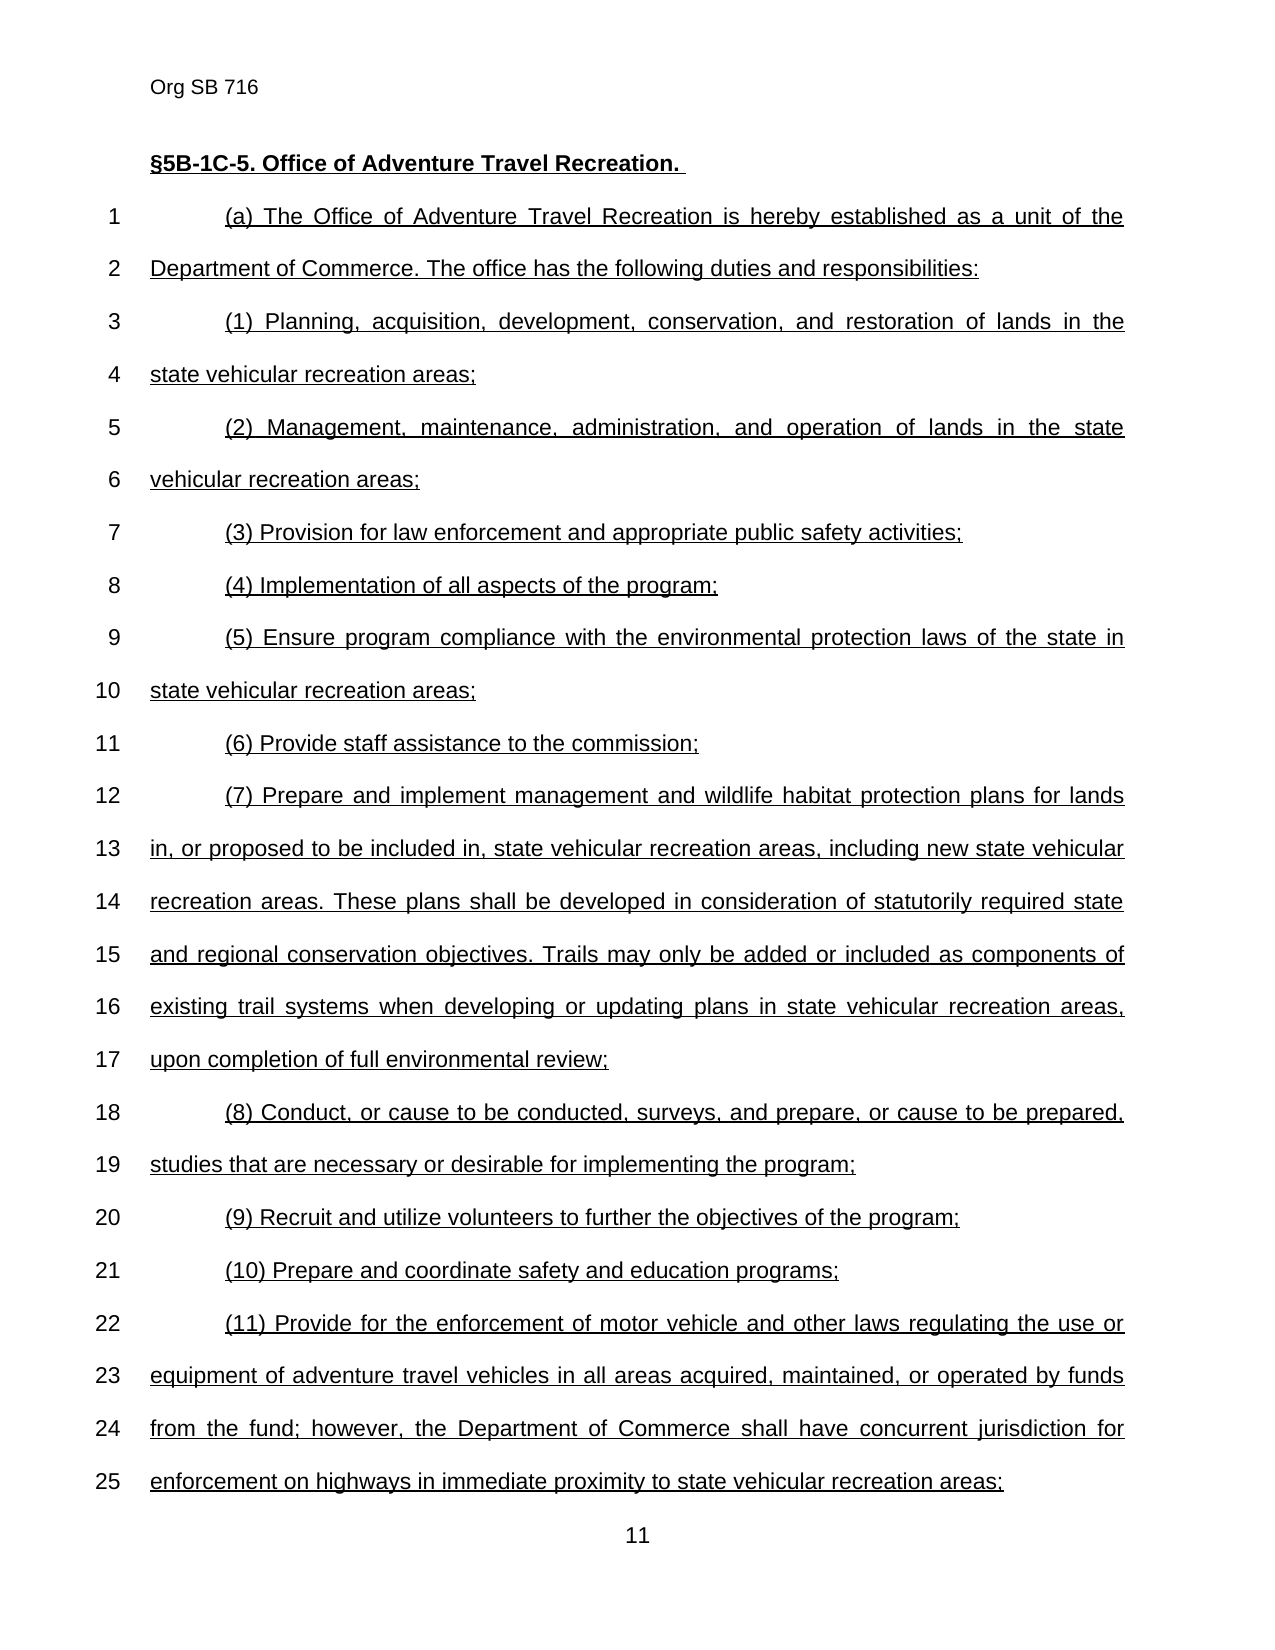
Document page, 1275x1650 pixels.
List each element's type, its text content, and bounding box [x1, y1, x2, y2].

text (6) Provide staff assistance to the commission; [150, 730, 1125, 756]
text (11) Provide for the enforcement of motor vehicle and other laws regulating the use or equipment of adventure travel vehicles in all areas acquired, maintained, or operated by funds from the fund; however, the Department of Commerce shall have concurrent jurisdiction for enforcement on highways in immediate proximity to state vehicular recreation areas; [150, 1439, 1125, 1494]
text (5) Ensure program compliance with the environmental protection laws of the state in state vehicular recreation areas; [150, 624, 1125, 703]
text (11) Provide for the enforcement of motor vehicle and other laws regulating the use or equipment of adventure travel vehicles in all areas acquired, maintained, or operated by funds from the fund; however, the Department of Commerce shall have concurrent jurisdiction for enforcement on highways in immediate proximity to state vehicular recreation areas; [150, 1386, 1125, 1438]
subtitle §5B-1C-5. Office of Adventure Travel Recreation. [150, 150, 1125, 176]
text (2) Management, maintenance, administration, and operation of lands in the state vehicular recreation areas; [150, 413, 1125, 493]
text (3) Provision for law enforcement and appropriate public safety activities; [150, 519, 1125, 545]
text (8) Conduct, or cause to be conducted, surveys, and prepare, or cause to be prepared, studies that are necessary or desirable for implementing the program; [150, 1099, 1125, 1178]
text (7) Prepare and implement management and wildlife habitat protection plans for lands in, or proposed to be included in, state vehicular recreation areas, including new state vehicular recreation areas. These plans shall be developed in consideration of statutorily required state and regional conservation objectives. Trails may only be added or included as components of existing trail systems when developing or updating plans in state vehicular recreation areas, upon completion of full environmental review; [150, 965, 1125, 1016]
text (7) Prepare and implement management and wildlife habitat protection plans for lands in, or proposed to be included in, state vehicular recreation areas, including new state vehicular recreation areas. These plans shall be developed in consideration of statutorily required state and regional conservation objectives. Trails may only be added or included as components of existing trail systems when developing or updating plans in state vehicular recreation areas, upon completion of full environmental review; [150, 859, 1125, 963]
text (4) Implementation of all aspects of the program; [150, 572, 1125, 598]
text (7) Prepare and implement management and wildlife habitat protection plans for lands in, or proposed to be included in, state vehicular recreation areas, including new state vehicular recreation areas. These plans shall be developed in consideration of statutorily required state and regional conservation objectives. Trails may only be added or included as components of existing trail systems when developing or updating plans in state vehicular recreation areas, upon completion of full environmental review; [150, 1017, 1125, 1072]
text (7) Prepare and implement management and wildlife habitat protection plans for lands in, or proposed to be included in, state vehicular recreation areas, including new state vehicular recreation areas. These plans shall be developed in consideration of statutorily required state and regional conservation objectives. Trails may only be added or included as components of existing trail systems when developing or updating plans in state vehicular recreation areas, upon completion of full environmental review; [150, 782, 1125, 858]
text (1) Planning, acquisition, development, conservation, and restoration of lands in the state vehicular recreation areas; [150, 308, 1125, 387]
text (11) Provide for the enforcement of motor vehicle and other laws regulating the use or equipment of adventure travel vehicles in all areas acquired, maintained, or operated by funds from the fund; however, the Department of Commerce shall have concurrent jurisdiction for enforcement on highways in immediate proximity to state vehicular recreation areas; [150, 1309, 1125, 1385]
text (a) The Office of Adventure Travel Recreation is hereby established as a unit of the Department of Commerce. The office has the following duties and responsibilities: [150, 203, 1125, 282]
text (9) Recruit and utilize volunteers to further the objectives of the program; [150, 1204, 1125, 1231]
text (10) Prepare and coordinate safety and education programs; [150, 1257, 1125, 1283]
